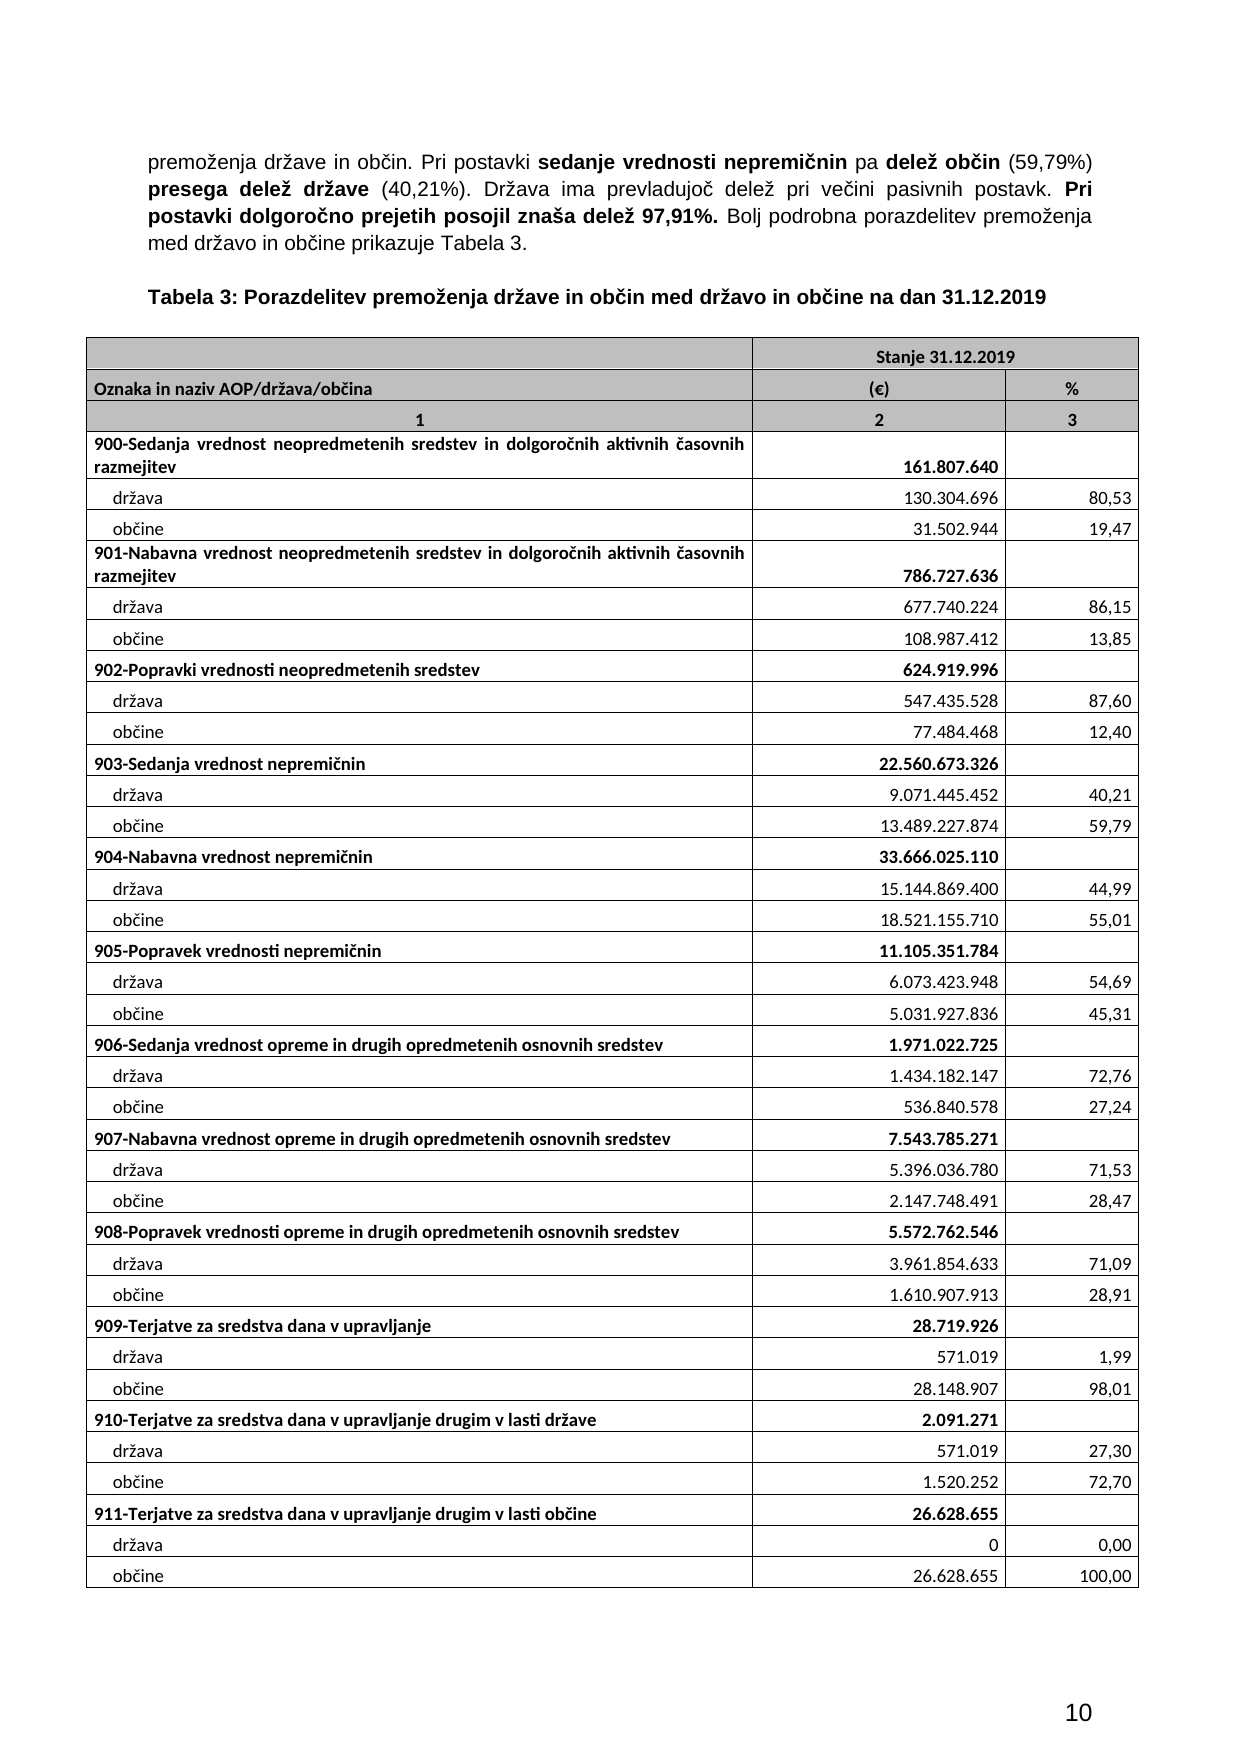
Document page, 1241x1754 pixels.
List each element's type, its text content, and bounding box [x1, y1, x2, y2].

table_cell 13,85 [1006, 620, 1138, 650]
table_cell 906-Sedanja vrednost opreme in drugih opredmetenih osnovnih sredstev [87, 1026, 752, 1056]
table_cell država [87, 963, 752, 993]
table_cell 5.396.036.780 [753, 1151, 1005, 1181]
table_cell 900-Sedanja vrednost neopredmetenih sredstev in dolgoročnih aktivnih časovnih razmejitev [87, 432, 752, 478]
table_cell država [87, 682, 752, 712]
table_cell 27,30 [1006, 1432, 1138, 1462]
table_cell 98,01 [1006, 1370, 1138, 1400]
table_cell država [87, 1057, 752, 1087]
table_cell 15.144.869.400 [753, 870, 1005, 900]
table_cell 571.019 [753, 1432, 1005, 1462]
table_cell 910-Terjatve za sredstva dana v upravljanje drugim v lasti države [87, 1401, 752, 1431]
table_cell [1006, 1495, 1138, 1525]
table_cell 1.971.022.725 [753, 1026, 1005, 1056]
table_cell [1006, 838, 1138, 868]
table_cell občine [87, 1370, 752, 1400]
table_cell 2.147.748.491 [753, 1182, 1005, 1212]
table_cell občine [87, 1088, 752, 1118]
table_cell [1006, 1307, 1138, 1337]
table_cell občine [87, 807, 752, 837]
table_cell 904-Nabavna vrednost nepremičnin [87, 838, 752, 868]
table_cell 1 [87, 401, 752, 431]
table_cell občine [87, 1276, 752, 1306]
table_cell Oznaka in naziv AOP/država/občina [87, 370, 752, 400]
table_cell država [87, 870, 752, 900]
table_cell 31.502.944 [753, 510, 1005, 540]
table_cell 86,15 [1006, 588, 1138, 618]
table_cell [1006, 932, 1138, 962]
table_cell 1.520.252 [753, 1463, 1005, 1493]
table_cell 9.071.445.452 [753, 776, 1005, 806]
table_cell 1,99 [1006, 1338, 1138, 1368]
table_cell 77.484.468 [753, 713, 1005, 743]
table_cell 3.961.854.633 [753, 1245, 1005, 1275]
table_header [87, 338, 752, 368]
table_cell država [87, 479, 752, 509]
table_cell občine [87, 1182, 752, 1212]
table_cell 786.727.636 [753, 541, 1005, 587]
table_cell % [1006, 370, 1138, 400]
table_cell 28,47 [1006, 1182, 1138, 1212]
table_cell [1006, 1120, 1138, 1150]
table_header Stanje 31.12.2019 [753, 338, 1138, 368]
table_cell 55,01 [1006, 901, 1138, 931]
table_cell [1006, 745, 1138, 775]
table_cell 11.105.351.784 [753, 932, 1005, 962]
table_cell 547.435.528 [753, 682, 1005, 712]
table_cell 2 [753, 401, 1005, 431]
table_cell 108.987.412 [753, 620, 1005, 650]
table_cell 19,47 [1006, 510, 1138, 540]
table_cell 33.666.025.110 [753, 838, 1005, 868]
table_cell 28,91 [1006, 1276, 1138, 1306]
table_cell občine [87, 1557, 752, 1587]
table_cell [1006, 1213, 1138, 1243]
table_cell [1006, 432, 1138, 478]
table_cell 5.031.927.836 [753, 995, 1005, 1025]
table_cell 536.840.578 [753, 1088, 1005, 1118]
table_cell 901-Nabavna vrednost neopredmetenih sredstev in dolgoročnih aktivnih časovnih razmejitev [87, 541, 752, 587]
table_cell občine [87, 901, 752, 931]
table_cell 27,24 [1006, 1088, 1138, 1118]
table_cell 7.543.785.271 [753, 1120, 1005, 1150]
table_cell 12,40 [1006, 713, 1138, 743]
table_cell 54,69 [1006, 963, 1138, 993]
table_cell 28.719.926 [753, 1307, 1005, 1337]
table_cell država [87, 1338, 752, 1368]
table_cell 100,00 [1006, 1557, 1138, 1587]
table_cell 3 [1006, 401, 1138, 431]
table_cell 677.740.224 [753, 588, 1005, 618]
table_cell 26.628.655 [753, 1495, 1005, 1525]
table_cell 0,00 [1006, 1526, 1138, 1556]
table_cell 6.073.423.948 [753, 963, 1005, 993]
table_cell 59,79 [1006, 807, 1138, 837]
table_cell 18.521.155.710 [753, 901, 1005, 931]
table_cell 161.807.640 [753, 432, 1005, 478]
table_cell 72,70 [1006, 1463, 1138, 1493]
table_cell občine [87, 510, 752, 540]
table_cell 28.148.907 [753, 1370, 1005, 1400]
table_cell 130.304.696 [753, 479, 1005, 509]
table_cell 22.560.673.326 [753, 745, 1005, 775]
table_cell država [87, 1526, 752, 1556]
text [148, 148, 1092, 256]
table_cell občine [87, 620, 752, 650]
table_cell 13.489.227.874 [753, 807, 1005, 837]
table_cell [1006, 541, 1138, 587]
table_cell [1006, 651, 1138, 681]
table_cell 71,09 [1006, 1245, 1138, 1275]
table_cell 26.628.655 [753, 1557, 1005, 1587]
table_cell občine [87, 713, 752, 743]
table_cell 72,76 [1006, 1057, 1138, 1087]
table_cell 911-Terjatve za sredstva dana v upravljanje drugim v lasti občine [87, 1495, 752, 1525]
table_cell 571.019 [753, 1338, 1005, 1368]
table_cell država [87, 588, 752, 618]
table_cell država [87, 776, 752, 806]
table_cell 902-Popravki vrednosti neopredmetenih sredstev [87, 651, 752, 681]
table_cell 5.572.762.546 [753, 1213, 1005, 1243]
table_cell 909-Terjatve za sredstva dana v upravljanje [87, 1307, 752, 1337]
table_cell država [87, 1245, 752, 1275]
table_cell [1006, 1401, 1138, 1431]
table_cell občine [87, 1463, 752, 1493]
table_cell država [87, 1151, 752, 1181]
table_cell 1.610.907.913 [753, 1276, 1005, 1306]
table_cell 908-Popravek vrednosti opreme in drugih opredmetenih osnovnih sredstev [87, 1213, 752, 1243]
table_cell 44,99 [1006, 870, 1138, 900]
table_cell 80,53 [1006, 479, 1138, 509]
text Tabela 3: Porazdelitev premoženja države in občin med državo in občine na dan 31.12.2019 [148, 283, 1092, 310]
table_cell 2.091.271 [753, 1401, 1005, 1431]
table_cell [1006, 1026, 1138, 1056]
table_cell 0 [753, 1526, 1005, 1556]
table_cell 40,21 [1006, 776, 1138, 806]
table_cell 87,60 [1006, 682, 1138, 712]
table_cell 45,31 [1006, 995, 1138, 1025]
table_cell 903-Sedanja vrednost nepremičnin [87, 745, 752, 775]
table_cell 1.434.182.147 [753, 1057, 1005, 1087]
table_cell 71,53 [1006, 1151, 1138, 1181]
table_cell občine [87, 995, 752, 1025]
table_cell 907-Nabavna vrednost opreme in drugih opredmetenih osnovnih sredstev [87, 1120, 752, 1150]
table_cell država [87, 1432, 752, 1462]
table_cell 624.919.996 [753, 651, 1005, 681]
table_cell 905-Popravek vrednosti nepremičnin [87, 932, 752, 962]
table_cell (€) [753, 370, 1005, 400]
